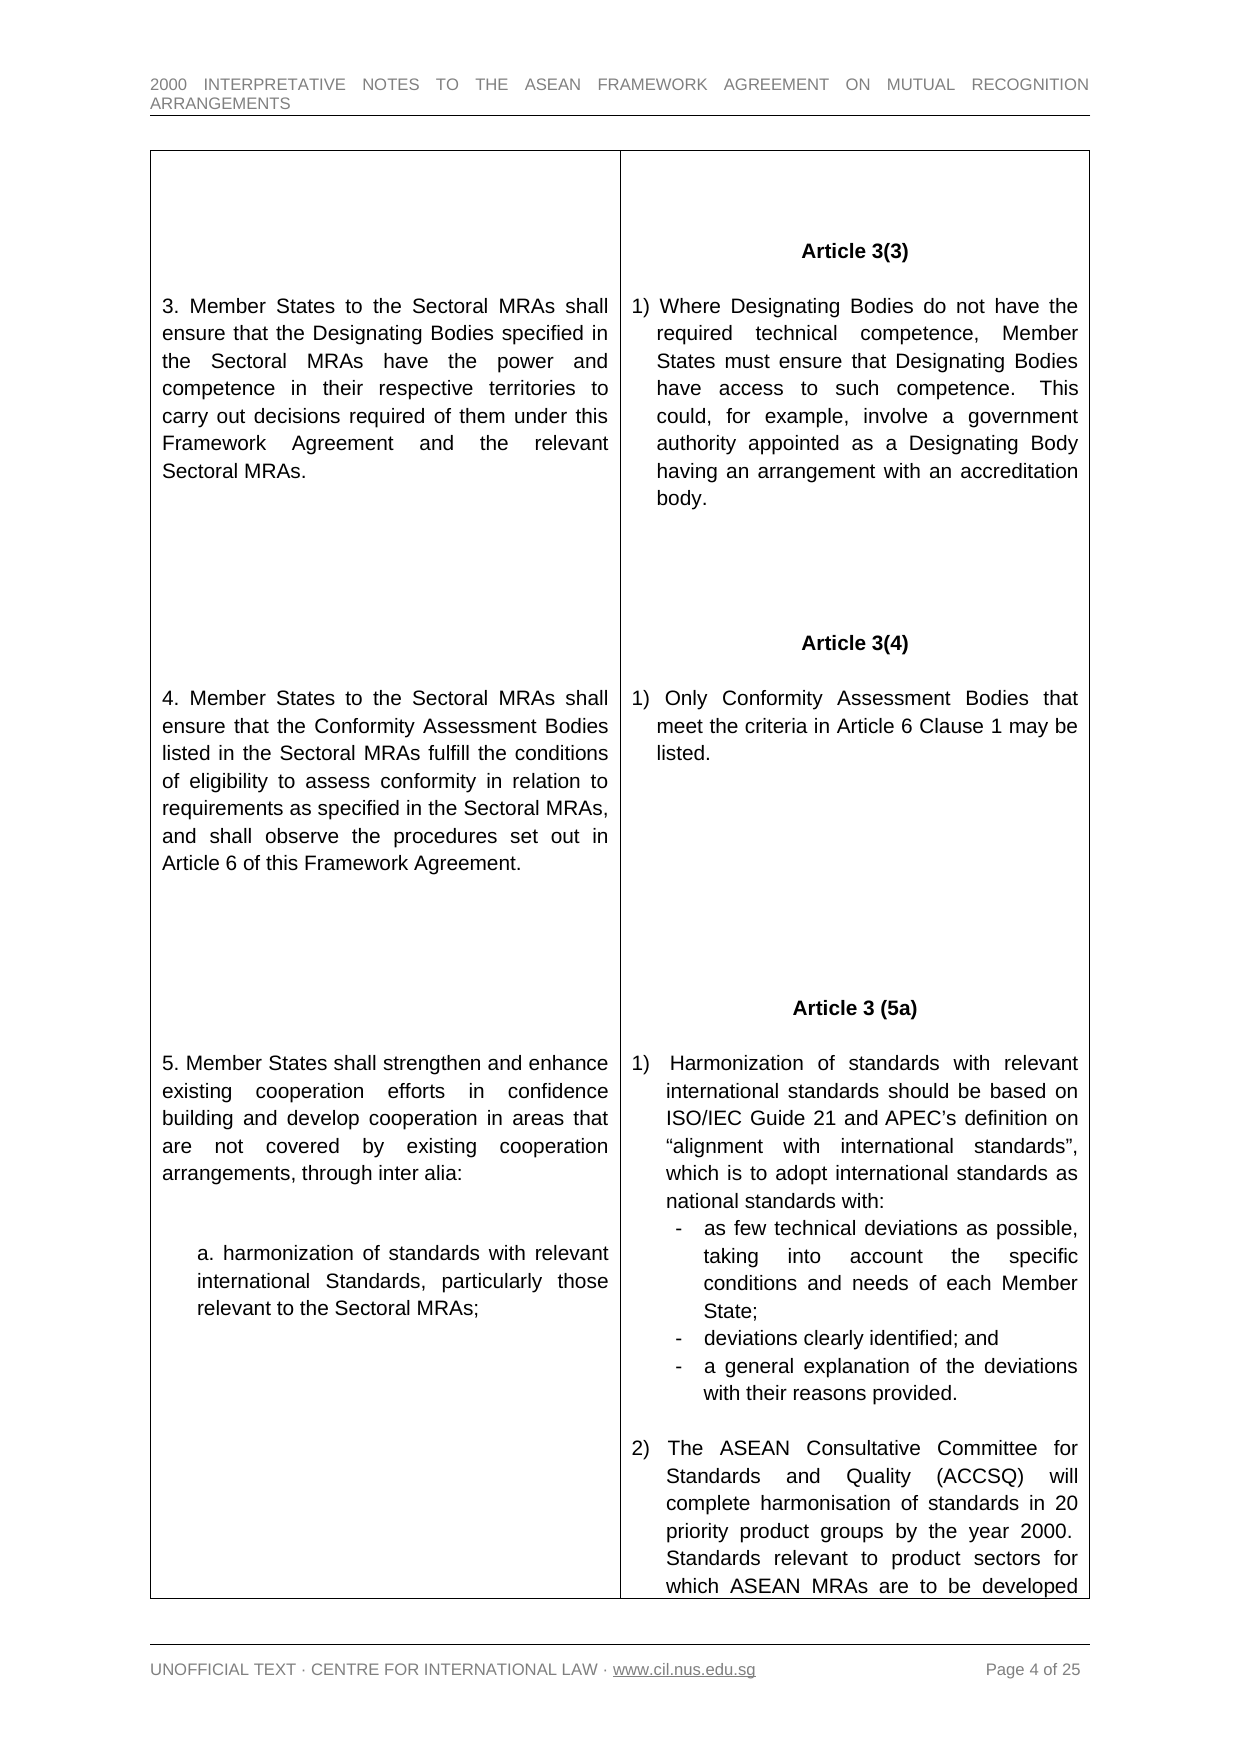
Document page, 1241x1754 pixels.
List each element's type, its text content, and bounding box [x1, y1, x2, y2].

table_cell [151, 936, 620, 1597]
table_cell Article 3(4) 1) Only Conformity Assessment Bodies that meet the criteria in Article 6 Clause 1 may be listed. [621, 571, 1089, 936]
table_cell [621, 936, 1089, 1597]
table_header 3. Member States to the Sectoral MRAs shall ensure that the Designating Bodies specified in the Sectoral MRAs have the power and competence in their respective territories to carry out decisions required of them under this Framework Agreement and the relevant Sectoral MRAs. [151, 151, 620, 571]
table_cell 4. Member States to the Sectoral MRAs shall ensure that the Conformity Assessment Bodies listed in the Sectoral MRAs fulfill the conditions of eligibility to assess conformity in relation to requirements as specified in the Sectoral MRAs, and shall observe the procedures set out in Article 6 of this Framework Agreement. [151, 571, 620, 936]
table_header Article 3(3) 1) Where Designating Bodies do not have the required technical competence, Member States must ensure that Designating Bodies have access to such competence. This could, for example, involve a government authority appointed as a Designating Body having an arrangement with an accreditation body. [621, 151, 1089, 571]
